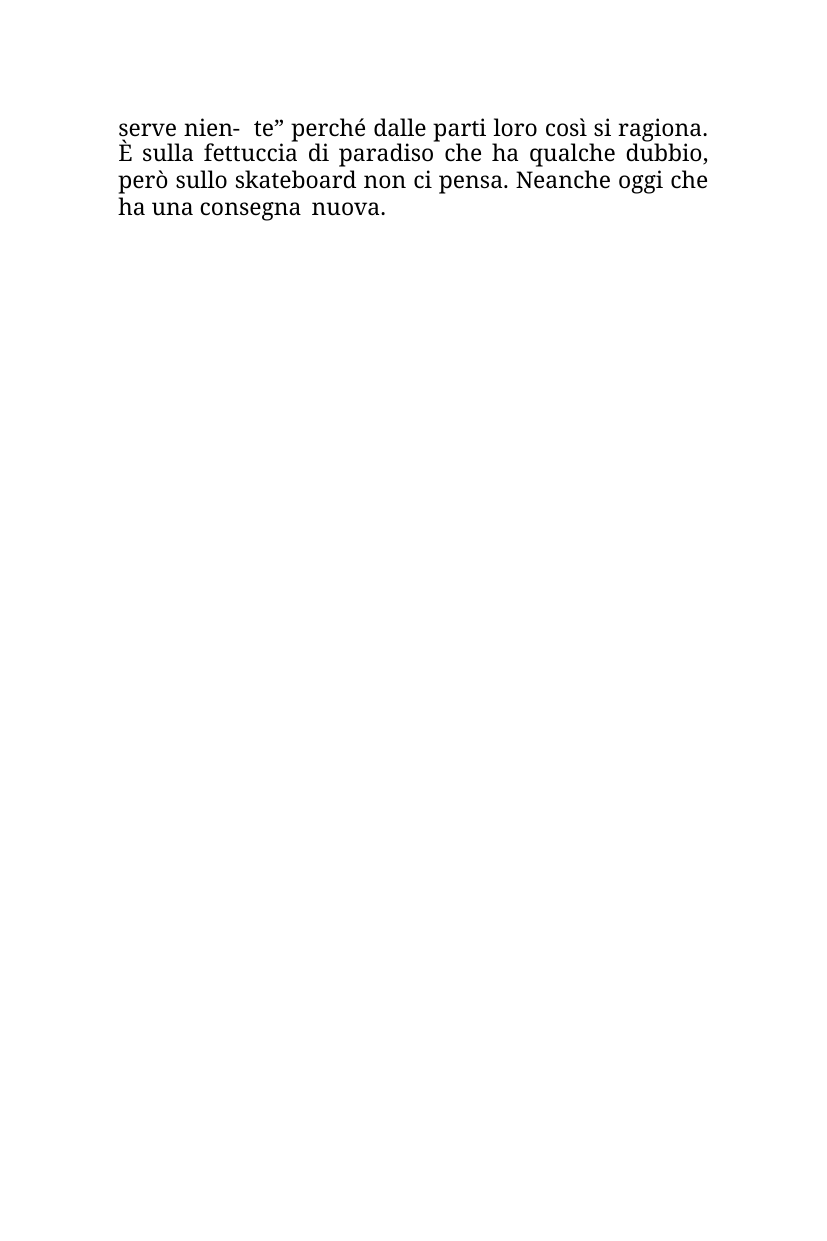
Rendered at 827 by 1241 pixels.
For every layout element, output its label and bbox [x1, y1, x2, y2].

text [118, 114, 709, 222]
